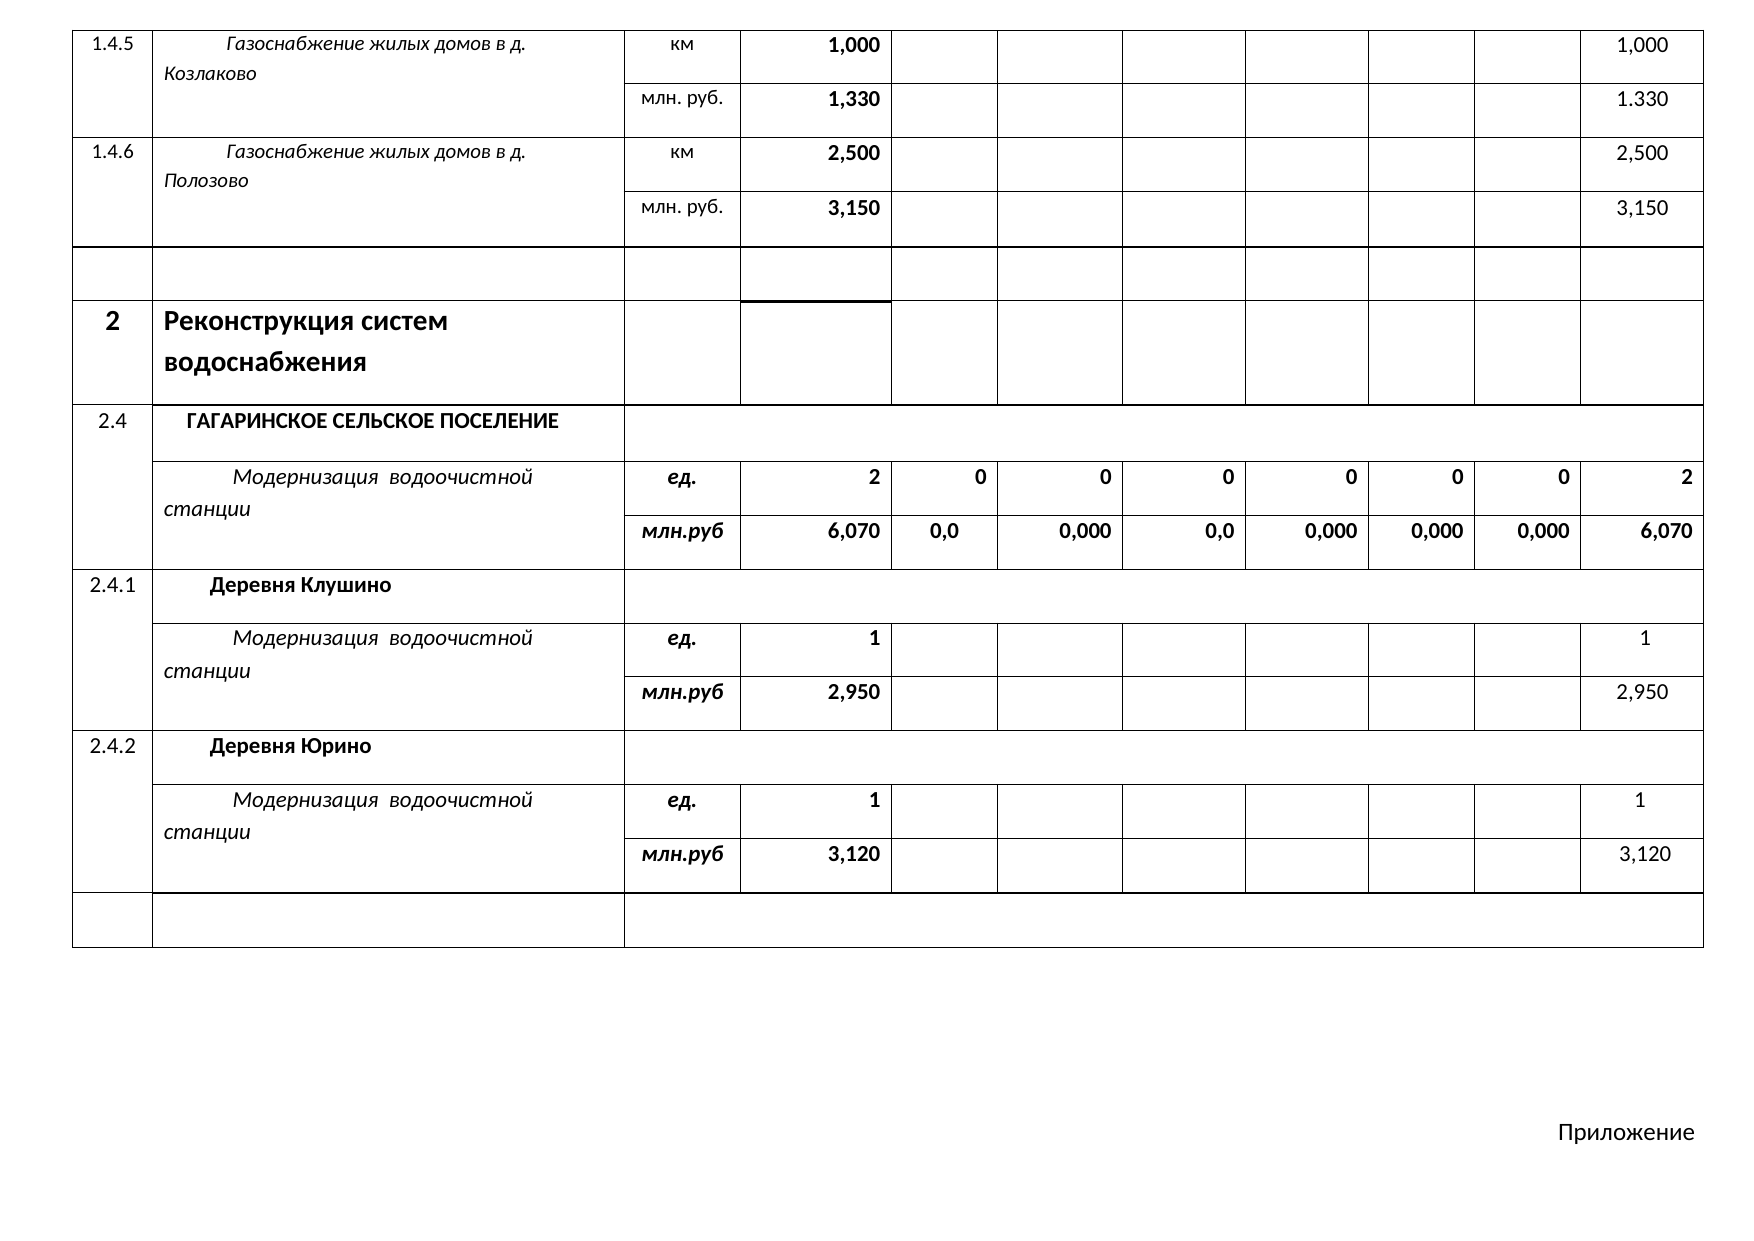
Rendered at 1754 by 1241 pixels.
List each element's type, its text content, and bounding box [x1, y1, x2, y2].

table_cell [892, 84, 997, 137]
table_cell 1,000 [741, 31, 891, 83]
table_cell [1369, 138, 1474, 191]
table_cell [998, 785, 1122, 837]
table_cell [1123, 301, 1245, 404]
table_cell [1475, 248, 1580, 300]
table_cell [625, 570, 1703, 622]
table_cell 0,000 [1246, 516, 1368, 569]
table_cell Модернизация водоочистной станции [153, 462, 624, 569]
table_cell 1.4.6 [73, 138, 152, 246]
text Приложение [811, 1116, 1695, 1146]
table_cell 3,150 [741, 192, 891, 246]
table_cell [1123, 677, 1245, 730]
table_cell [1246, 677, 1368, 730]
table_cell [1369, 192, 1474, 246]
table_cell Газоснабжение жилых домов в д. Козлаково [153, 31, 624, 137]
table_cell ед. [625, 462, 740, 515]
table_cell [1246, 192, 1368, 246]
table_cell 1.4.5 [73, 31, 152, 137]
table_cell ГАГАРИНСКОЕ СЕЛЬСКОЕ ПОСЕЛЕНИЕ [153, 406, 624, 461]
table_cell [1246, 839, 1368, 892]
table_cell Газоснабжение жилых домов в д. Полозово [153, 138, 624, 246]
table_cell 1 [1581, 624, 1703, 676]
table_cell 2,950 [1581, 677, 1703, 730]
table_cell млн. руб. [625, 192, 740, 246]
table_cell млн.руб [625, 839, 740, 892]
table_cell [625, 248, 740, 300]
table_cell [998, 301, 1122, 404]
table_cell 2 [1581, 462, 1703, 515]
table_cell [153, 248, 624, 300]
table_cell [1369, 677, 1474, 730]
table_cell [998, 248, 1122, 300]
table_cell [892, 839, 997, 892]
table_cell [625, 894, 1703, 947]
table_cell [1246, 31, 1368, 83]
table_cell [998, 84, 1122, 137]
table_cell [1475, 192, 1580, 246]
table_cell 3,120 [1581, 839, 1703, 892]
table_cell [1475, 138, 1580, 191]
table_cell 0,000 [998, 516, 1122, 569]
table_cell [1369, 84, 1474, 137]
table_cell [1369, 839, 1474, 892]
table_cell 6,070 [741, 516, 891, 569]
table_cell млн. руб. [625, 84, 740, 137]
table_cell 1 [1581, 785, 1703, 837]
table_cell [1123, 248, 1245, 300]
table_cell [892, 248, 997, 300]
table_cell 0 [1246, 462, 1368, 515]
table_cell 0,0 [1123, 516, 1245, 569]
table_cell [741, 248, 891, 300]
table_cell [1369, 785, 1474, 837]
table_cell [1369, 248, 1474, 300]
table_cell ед. [625, 624, 740, 676]
table_cell [1369, 31, 1474, 83]
table_cell [1123, 192, 1245, 246]
table_cell [1246, 138, 1368, 191]
table_cell [998, 192, 1122, 246]
table_cell [1246, 301, 1368, 404]
table_cell 0 [1369, 462, 1474, 515]
table_cell [1475, 785, 1580, 837]
table_cell [1475, 839, 1580, 892]
table_cell [1246, 248, 1368, 300]
table_cell [73, 893, 152, 947]
table_cell Модернизация водоочистной станции [153, 785, 624, 892]
table_cell [625, 406, 1703, 461]
table_cell 3,150 [1581, 192, 1703, 246]
table_cell [892, 192, 997, 246]
table_cell [1475, 31, 1580, 83]
table_cell [998, 839, 1122, 892]
table_cell [892, 31, 997, 83]
table_cell 2.4 [73, 405, 152, 569]
table_cell 1 [741, 624, 891, 676]
table_cell 0,000 [1369, 516, 1474, 569]
table_cell Модернизация водоочистной станции [153, 624, 624, 730]
table_cell Деревня Юрино [153, 731, 624, 784]
table_cell 6,070 [1581, 516, 1703, 569]
table_cell 0 [1475, 462, 1580, 515]
table_cell [892, 624, 997, 676]
table_cell [1123, 839, 1245, 892]
table_cell [73, 248, 152, 300]
table_cell 2,950 [741, 677, 891, 730]
table_cell [1123, 31, 1245, 83]
table_cell [153, 894, 624, 947]
table_cell [625, 301, 740, 404]
table_cell [1475, 624, 1580, 676]
table_cell ед. [625, 785, 740, 837]
table_cell 2.4.1 [73, 570, 152, 730]
table_cell [1123, 785, 1245, 837]
table_cell [1369, 301, 1474, 404]
table_cell [1581, 301, 1703, 404]
table_cell [1123, 138, 1245, 191]
table_cell [892, 785, 997, 837]
table_cell 2 [741, 462, 891, 515]
table_cell [741, 303, 891, 404]
table_cell [625, 731, 1703, 784]
table_cell 0,0 [892, 516, 997, 569]
table_cell 0 [1123, 462, 1245, 515]
table_cell [1246, 84, 1368, 137]
table_cell 3,120 [741, 839, 891, 892]
table_cell 0 [892, 462, 997, 515]
table_cell [998, 138, 1122, 191]
table_cell [1123, 84, 1245, 137]
table_cell млн.руб [625, 516, 740, 569]
table_cell 1.330 [1581, 84, 1703, 137]
table_cell Реконструкция систем водоснабжения [153, 301, 624, 404]
table_cell [1369, 624, 1474, 676]
table_cell 2.4.2 [73, 731, 152, 892]
table_cell [1475, 301, 1580, 404]
table_cell [1581, 248, 1703, 300]
table_cell 2,500 [1581, 138, 1703, 191]
table_cell млн.руб [625, 677, 740, 730]
table_cell 2,500 [741, 138, 891, 191]
table_cell [892, 138, 997, 191]
table_cell 2 [73, 301, 152, 404]
table_cell [1475, 677, 1580, 730]
table_cell [892, 677, 997, 730]
table_cell 0,000 [1475, 516, 1580, 569]
table_cell 1,000 [1581, 31, 1703, 83]
table_cell км [625, 138, 740, 191]
table_cell 0 [998, 462, 1122, 515]
table_cell Деревня Клушино [153, 570, 624, 622]
table_cell [1123, 624, 1245, 676]
table_cell 1 [741, 785, 891, 837]
table_cell 1,330 [741, 84, 891, 137]
table_cell [1475, 84, 1580, 137]
table_cell км [625, 31, 740, 83]
table_cell [998, 624, 1122, 676]
table_cell [1246, 785, 1368, 837]
table_cell [998, 31, 1122, 83]
table_cell [892, 301, 997, 404]
table_cell [998, 677, 1122, 730]
table_cell [1246, 624, 1368, 676]
